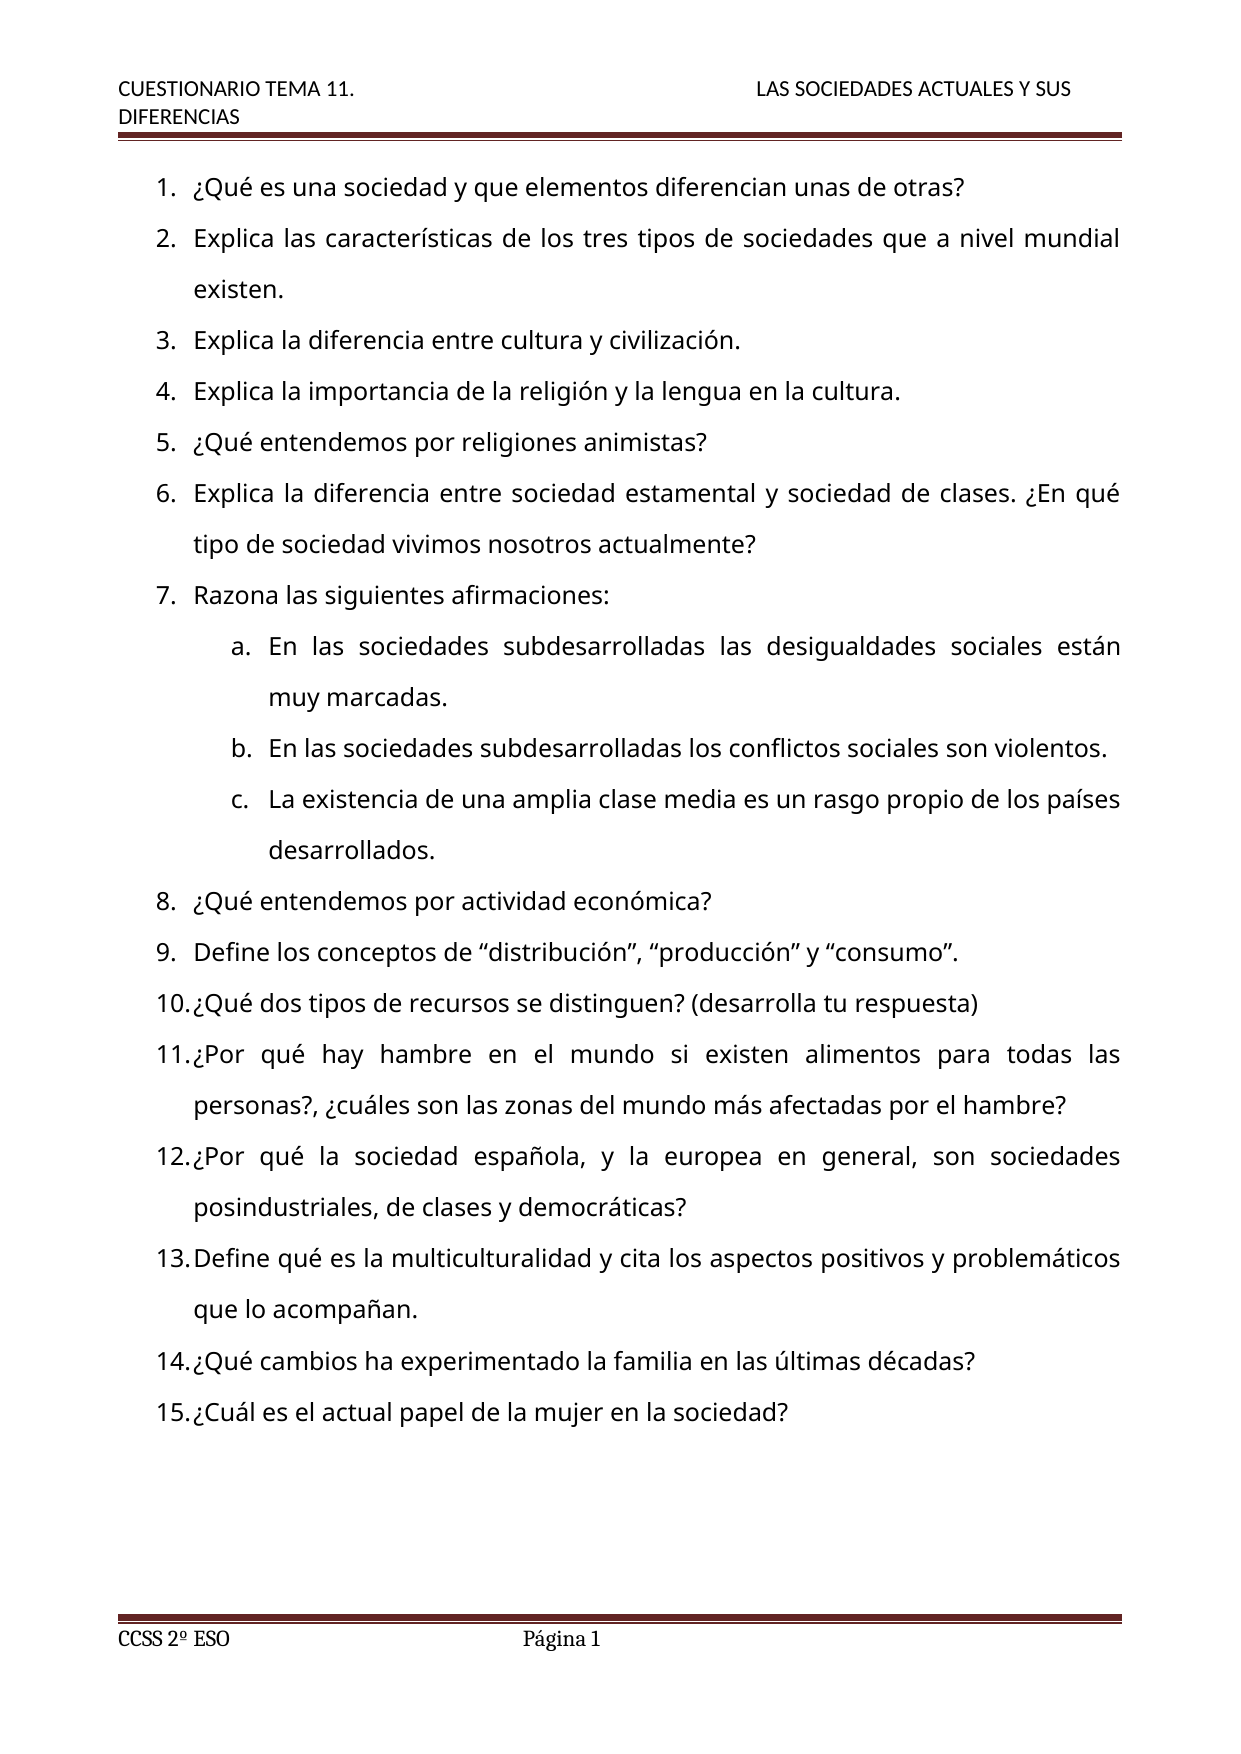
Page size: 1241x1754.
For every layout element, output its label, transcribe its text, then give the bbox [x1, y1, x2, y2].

list Explica las características de los tres tipos de sociedades que a nivel mundial existen. [156, 220, 1122, 305]
list ¿Qué es una sociedad y que elementos diferencian unas de otras? [156, 169, 1122, 203]
list Define qué es la multiculturalidad y cita los aspectos positivos y problemáticos que lo acompañan. [156, 1241, 1122, 1326]
list ¿Qué entendemos por religiones animistas? [156, 424, 1122, 458]
list ¿Por qué hay hambre en el mundo si existen alimentos para todas las personas?, ¿cuáles son las zonas del mundo más afectadas por el hambre? [156, 1037, 1122, 1122]
list ¿Qué dos tipos de recursos se distinguen? (desarrolla tu respuesta) [156, 986, 1122, 1020]
list Explica la diferencia entre cultura y civilización. [156, 322, 1122, 356]
list Define los conceptos de “distribución”, “producción” y “consumo”. [156, 935, 1122, 969]
list ¿Qué entendemos por actividad económica? [156, 884, 1122, 918]
list En las sociedades subdesarrolladas los conflictos sociales son violentos. [231, 731, 1122, 765]
list Explica la importancia de la religión y la lengua en la cultura. [156, 373, 1122, 407]
list ¿Por qué la sociedad española, y la europea en general, son sociedades posindustriales, de clases y democráticas? [156, 1139, 1122, 1224]
list En las sociedades subdesarrolladas las desigualdades sociales están muy marcadas. [231, 629, 1122, 714]
list La existencia de una amplia clase media es un rasgo propio de los países desarrollados. [231, 782, 1122, 867]
list Explica la diferencia entre sociedad estamental y sociedad de clases. ¿En qué tipo de sociedad vivimos nosotros actualmente? [156, 476, 1122, 561]
list ¿Cuál es el actual papel de la mujer en la sociedad? [156, 1394, 1122, 1428]
list Razona las siguientes afirmaciones: [156, 578, 1122, 612]
list ¿Qué cambios ha experimentado la familia en las últimas décadas? [156, 1343, 1122, 1377]
